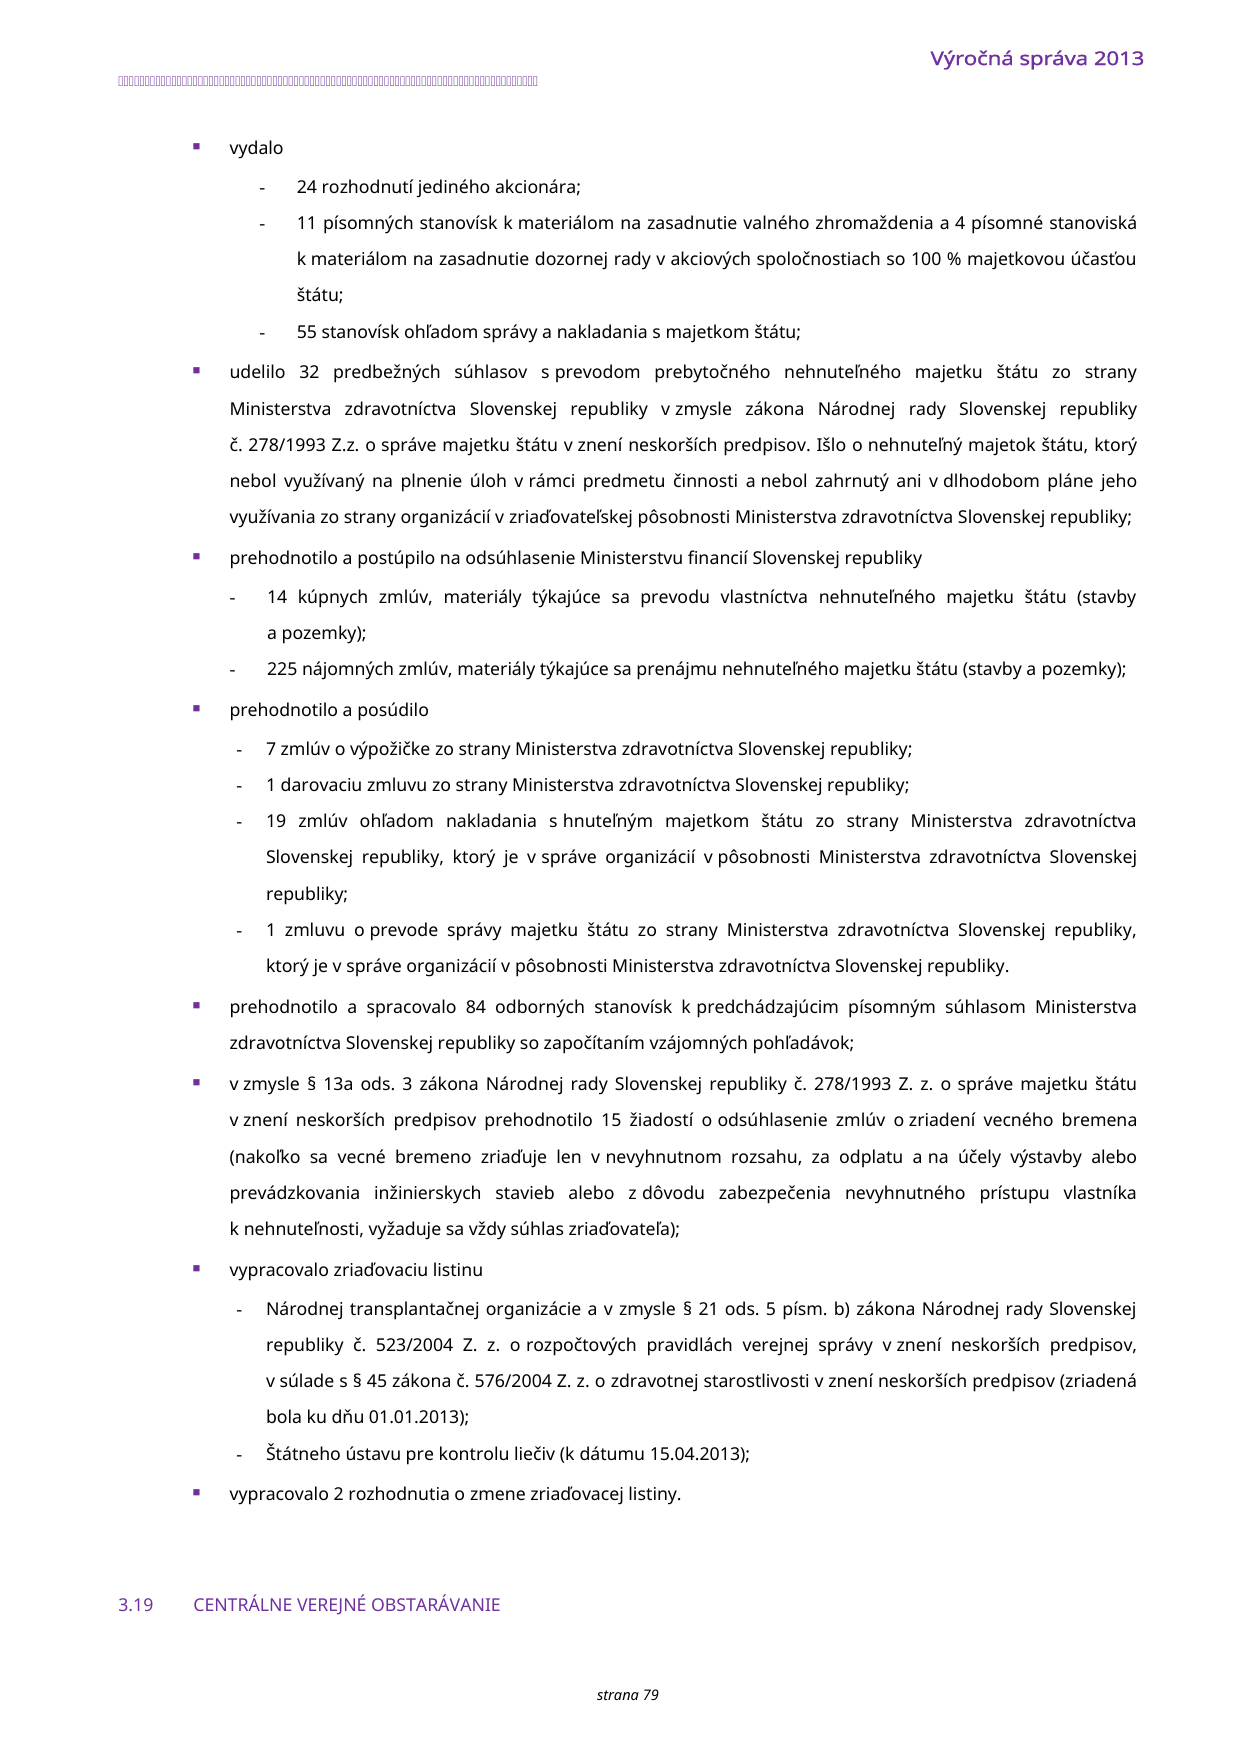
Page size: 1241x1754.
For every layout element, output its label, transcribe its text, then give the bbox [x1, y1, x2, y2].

list v zmysle § 13a ods. 3 zákona Národnej rady Slovenskej republiky č. 278/1993 Z. z. o správe majetku štátu v znení neskorších predpisov prehodnotilo 15 žiadostí o odsúhlasenie zmlúv o zriadení vecného bremena (nakoľko sa vecné bremeno zriaďuje len v nevyhnutnom rozsahu, za odplatu a na účely výstavby alebo prevádzkovania inžinierskych stavieb alebo z dôvodu zabezpečenia nevyhnutného prístupu vlastníka k nehnuteľnosti, vyžaduje sa vždy súhlas zriaďovateľa); [192, 1067, 1137, 1241]
list 1 darovaciu zmluvu zo strany Ministerstva zdravotníctva Slovenskej republiky; [236, 772, 1137, 797]
list prehodnotilo a posúdilo [192, 693, 1137, 722]
list 1 zmluvu o prevode správy majetku štátu zo strany Ministerstva zdravotníctva Slovenskej republiky, ktorý je v správe organizácií v pôsobnosti Ministerstva zdravotníctva Slovenskej republiky. [236, 917, 1137, 978]
list 225 nájomných zmlúv, materiály týkajúce sa prenájmu nehnuteľného majetku štátu (stavby a pozemky); [229, 657, 1137, 681]
list 19 zmlúv ohľadom nakladania s hnuteľným majetkom štátu zo strany Ministerstva zdravotníctva Slovenskej republiky, ktorý je v správe organizácií v pôsobnosti Ministerstva zdravotníctva Slovenskej republiky; [236, 809, 1137, 905]
list prehodnotilo a postúpilo na odsúhlasenie Ministerstvu financií Slovenskej republiky [192, 541, 1137, 570]
subtitle 3.19 CENTRÁLNE VEREJNÉ OBSTARÁVANIE [118, 1593, 1137, 1617]
list Národnej transplantačnej organizácie a v zmysle § 21 ods. 5 písm. b) zákona Národnej rady Slovenskej republiky č. 523/2004 Z. z. o rozpočtových pravidlách verejnej správy v znení neskorších predpisov, v súlade s § 45 zákona č. 576/2004 Z. z. o zdravotnej starostlivosti v znení neskorších predpisov (zriadená bola ku dňu 01.01.2013); [236, 1296, 1137, 1429]
list vydalo [192, 131, 1137, 160]
list 55 stanovísk ohľadom správy a nakladania s majetkom štátu; [259, 319, 1137, 343]
list 24 rozhodnutí jediného akcionára; [259, 174, 1137, 198]
list vypracovalo 2 rozhodnutia o zmene zriaďovacej listiny. [192, 1477, 1137, 1506]
list udelilo 32 predbežných súhlasov s prevodom prebytočného nehnuteľného majetku štátu zo strany Ministerstva zdravotníctva Slovenskej republiky v zmysle zákona Národnej rady Slovenskej republiky č. 278/1993 Z.z. o správe majetku štátu v znení neskorších predpisov. Išlo o nehnuteľný majetok štátu, ktorý nebol využívaný na plnenie úloh v rámci predmetu činnosti a nebol zahrnutý ani v dlhodobom pláne jeho využívania zo strany organizácií v zriaďovateľskej pôsobnosti Ministerstva zdravotníctva Slovenskej republiky; [192, 355, 1137, 529]
list 14 kúpnych zmlúv, materiály týkajúce sa prevodu vlastníctva nehnuteľného majetku štátu (stavby a pozemky); [229, 584, 1137, 645]
list prehodnotilo a spracovalo 84 odborných stanovísk k predchádzajúcim písomným súhlasom Ministerstva zdravotníctva Slovenskej republiky so započítaním vzájomných pohľadávok; [192, 990, 1137, 1055]
list vypracovalo zriaďovaciu listinu [192, 1253, 1137, 1282]
list 11 písomných stanovísk k materiálom na zasadnutie valného zhromaždenia a 4 písomné stanoviská k materiálom na zasadnutie dozornej rady v akciových spoločnostiach so 100 % majetkovou účasťou štátu; [259, 210, 1137, 307]
list Štátneho ústavu pre kontrolu liečiv (k dátumu 15.04.2013); [236, 1441, 1137, 1465]
list 7 zmlúv o výpožičke zo strany Ministerstva zdravotníctva Slovenskej republiky; [236, 736, 1137, 760]
